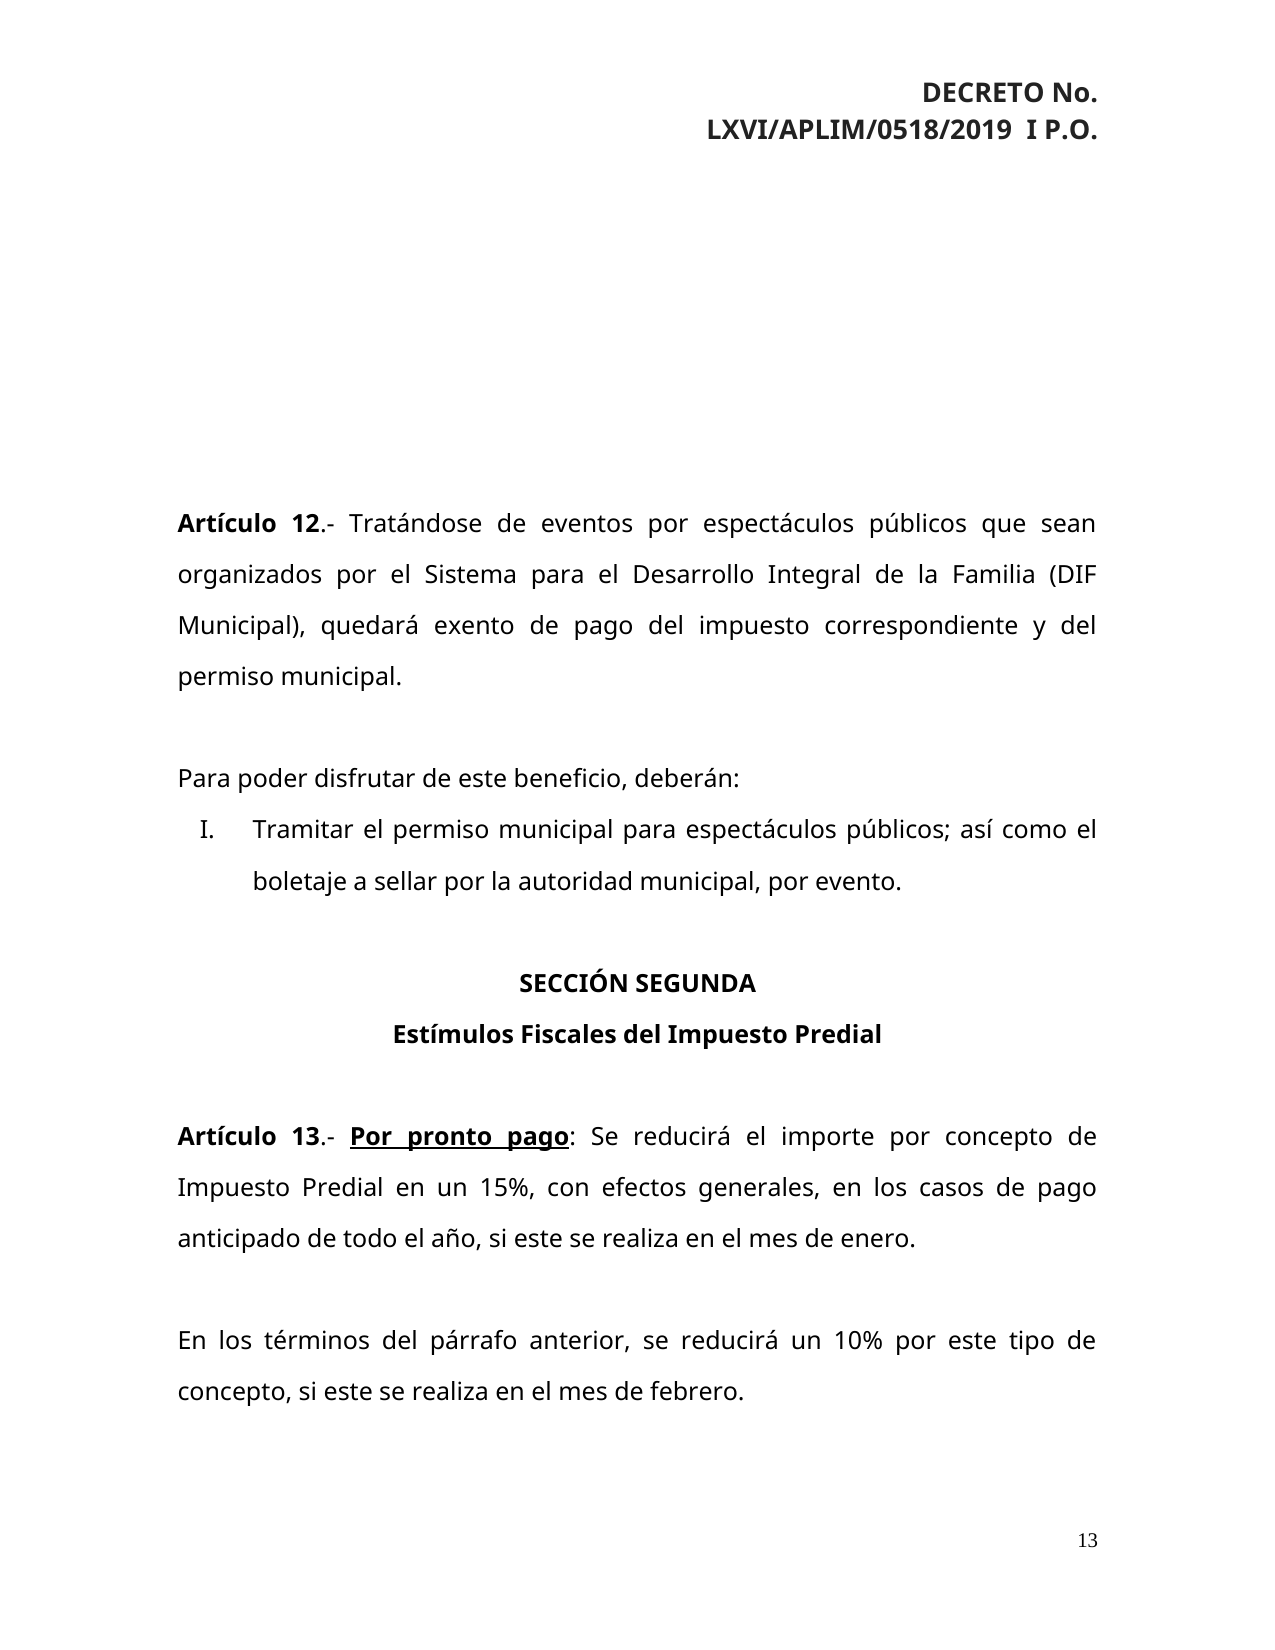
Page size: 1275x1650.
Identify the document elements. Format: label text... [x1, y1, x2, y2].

text En los términos del párrafo anterior, se reducirá un 10% por este tipo de concepto, si este se realiza en el mes de febrero. [177, 1322, 1098, 1408]
text Para poder disfrutar de este beneficio, deberán: [177, 761, 1098, 795]
text Estímulos Fiscales del Impuesto Predial [177, 1016, 1098, 1050]
text Artículo 13.- Por pronto pago: Se reducirá el importe por concepto de Impuesto Predial en un 15%, con efectos generales, en los casos de pago anticipado de todo el año, si este se realiza en el mes de enero. [177, 1118, 1098, 1254]
text SECCIÓN SEGUNDA [177, 965, 1098, 999]
text Artículo 12.- Tratándose de eventos por espectáculos públicos que sean organizados por el Sistema para el Desarrollo Integral de la Familia (DIF Municipal), quedará exento de pago del impuesto correspondiente y del permiso municipal. [177, 506, 1098, 693]
list Tramitar el permiso municipal para espectáculos públicos; así como el boletaje a sellar por la autoridad municipal, por evento. [215, 812, 1098, 897]
